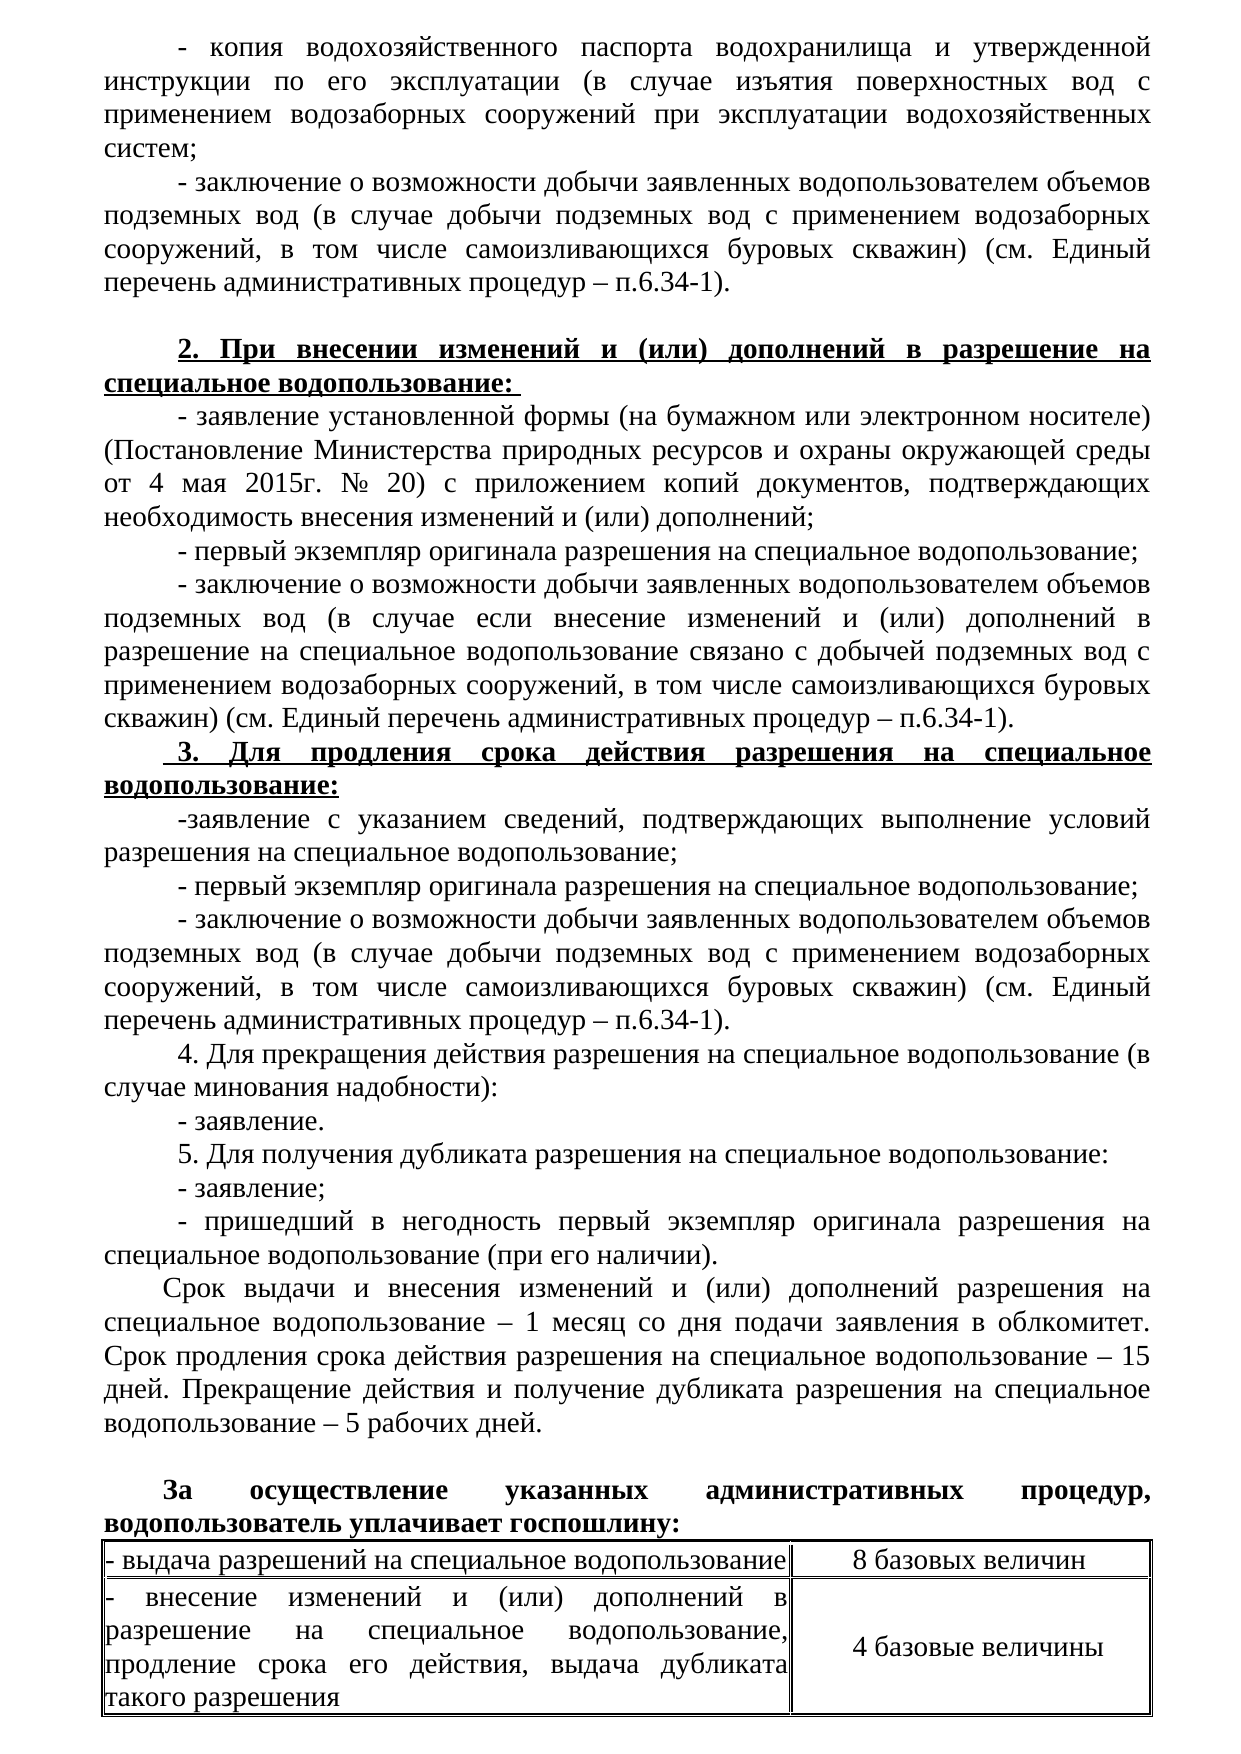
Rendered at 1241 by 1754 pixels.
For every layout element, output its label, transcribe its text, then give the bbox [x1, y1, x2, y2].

text - заявление; [103, 1170, 1152, 1203]
text 4. Для прекращения действия разрешения на специальное водопользование (в случае минования надобности): [103, 1036, 1152, 1103]
table_header 8 базовых величин [791, 1542, 1149, 1576]
table_header - выдача разрешений на специальное водопользование [105, 1541, 791, 1576]
text - копия водохозяйственного паспорта водохранилища и утвержденной инструкции по его эксплуатации (в случае изъятия поверхностных вод с применением водозаборных сооружений при эксплуатации водохозяйственных систем; [103, 29, 1152, 164]
text - заключение о возможности добычи заявленных водопользователем объемов подземных вод (в случае добычи подземных вод с применением водозаборных сооружений, в том числе самоизливающихся буровых скважин) (см. Единый перечень административных процедур – п.6.34-1). [103, 164, 1152, 298]
text - заключение о возможности добычи заявленных водопользователем объемов подземных вод (в случае если внесение изменений и (или) дополнений в разрешение на специальное водопользование связано с добычей подземных вод с применением водозаборных сооружений, в том числе самоизливающихся буровых скважин) (см. Единый перечень административных процедур – п.6.34-1). [103, 566, 1152, 734]
text - первый экземпляр оригинала разрешения на специальное водопользование; [103, 868, 1152, 902]
text Срок выдачи и внесения изменений и (или) дополнений разрешения на специальное водопользование – 1 месяц со дня подачи заявления в облкомитет. Срок продления срока действия разрешения на специальное водопользование – 15 дней. Прекращение действия и получение дубликата разрешения на специальное водопользование – 5 рабочих дней. [103, 1271, 1152, 1438]
text - заключение о возможности добычи заявленных водопользователем объемов подземных вод (в случае добычи подземных вод с применением водозаборных сооружений, в том числе самоизливающихся буровых скважин) (см. Единый перечень административных процедур – п.6.34-1). [103, 902, 1152, 1036]
table_cell - внесение изменений и (или) дополнений в разрешение на специальное водопользование, продление срока его действия, выдача дубликата такого разрешения [103, 1576, 791, 1713]
text - заявление установленной формы (на бумажном или электронном носителе) (Постановление Министерства природных ресурсов и охраны окружающей среды от 4 мая 2015г. № 20) с приложением копий документов, подтверждающих необходимость внесения изменений и (или) дополнений; [103, 398, 1152, 533]
text 3. Для продления срока действия разрешения на специальное водопользование: [103, 734, 1152, 801]
text - заявление. [103, 1103, 1152, 1136]
text За осуществление указанных административных процедур, водопользователь уплачивает госпошлину: [103, 1472, 1152, 1539]
text -заявление с указанием сведений, подтверждающих выполнение условий разрешения на специальное водопользование; [103, 801, 1152, 868]
text 2. При внесении изменений и (или) дополнений в разрешение на специальное водопользование: [103, 331, 1152, 398]
text - пришедший в негодность первый экземпляр оригинала разрешения на специальное водопользование (при его наличии). [103, 1203, 1152, 1271]
text 5. Для получения дубликата разрешения на специальное водопользование: [103, 1136, 1152, 1170]
text - первый экземпляр оригинала разрешения на специальное водопользование; [103, 533, 1152, 566]
table_cell 4 базовые величины [791, 1576, 1151, 1713]
